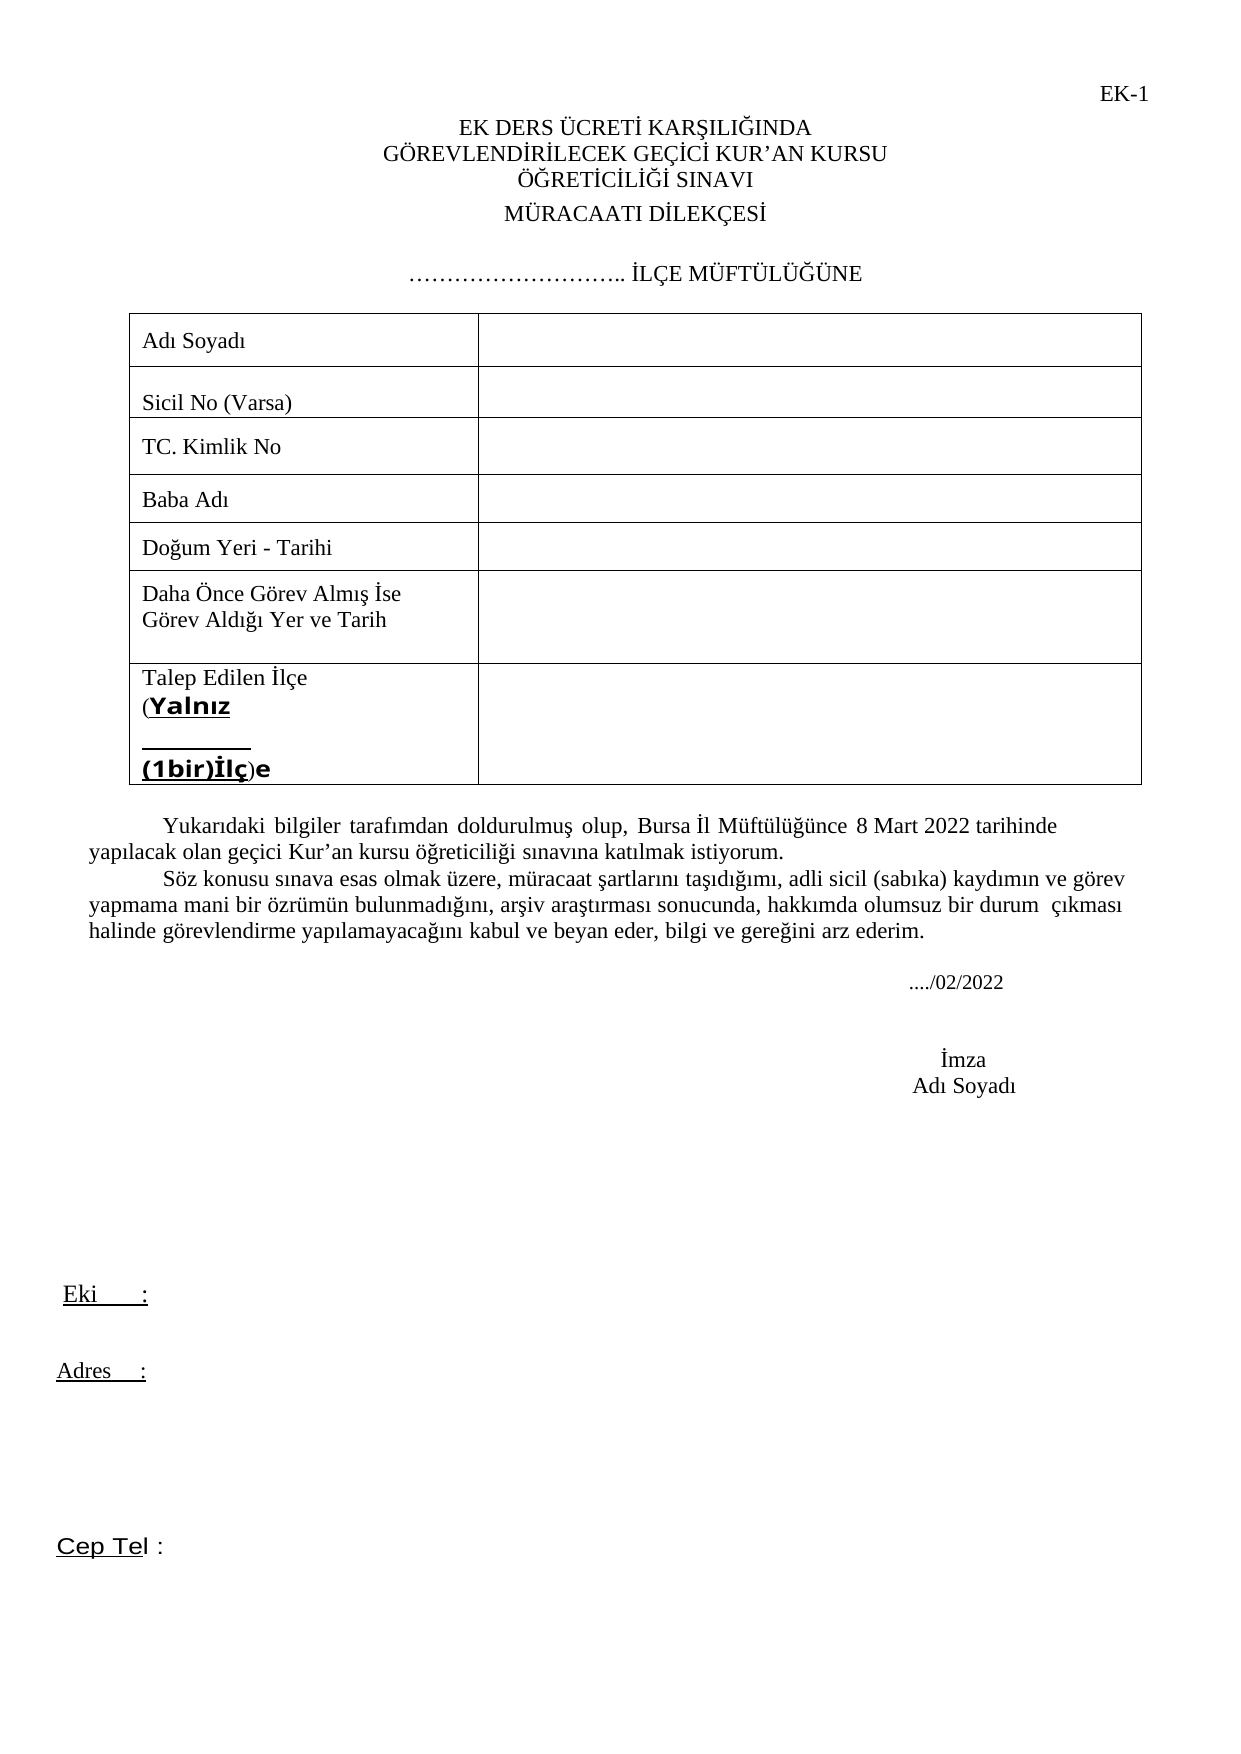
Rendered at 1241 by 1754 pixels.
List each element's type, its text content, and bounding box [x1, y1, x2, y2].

table_cell Baba Adı [130, 475, 478, 522]
table_cell [479, 664, 1141, 784]
table_cell Sicil No (Varsa) [130, 367, 478, 417]
table_cell [479, 367, 1141, 417]
text İmza Adı Soyadı [912, 1047, 1016, 1098]
text Cep Tel : [56, 1533, 1198, 1559]
text ……………………….. İLÇE MÜFTÜLÜĞÜNE [119, 260, 1151, 286]
table_cell [479, 571, 1141, 663]
title Eki : [63, 1279, 1198, 1308]
table_cell [479, 523, 1141, 569]
text Söz konusu sınava esas olmak üzere, müracaat şartlarını taşıdığımı, adli sicil (sabıka) kaydımın ve görev yapmama mani bir özrümün bulunmadığını, arşiv araştırması sonucunda, hakkımda olumsuz bir durum çıkması halinde görevlendirme yapılamayacağını kabul ve beyan eder, bilgi ve gereğini arz ederim. [89, 865, 1142, 944]
text Yukarıdaki bilgiler tarafımdan doldurulmuş olup, Bursa İl Müftülüğünce 8 Mart 2022 tarihinde yapılacak olan geçici Kur’an kursu öğreticiliği sınavına katılmak istiyorum. [89, 813, 1142, 864]
table_header Adı Soyadı [130, 314, 478, 366]
text EK DERS ÜCRETİ KARŞILIĞINDA GÖREVLENDİRİLECEK GEÇİCİ KUR’AN KURSU ÖĞRETİCİLİĞİ SINAVI [334, 114, 937, 193]
table_cell [479, 418, 1141, 474]
text ..../02/2022 [46, 970, 1003, 994]
table_header [479, 314, 1141, 366]
table_cell Talep Edilen İlçe (Yalnız (1bir)İlç)e [130, 664, 478, 784]
text EK-1 [1098, 80, 1151, 107]
table_cell Doğum Yeri - Tarihi [130, 523, 478, 569]
text MÜRACAATI DİLEKÇESİ [119, 200, 1151, 226]
table_cell [479, 475, 1141, 522]
table_cell TC. Kimlik No [130, 418, 478, 474]
text Adres : [56, 1357, 1198, 1384]
table_cell Daha Önce Görev Almış İse Görev Aldığı Yer ve Tarih [130, 571, 478, 663]
